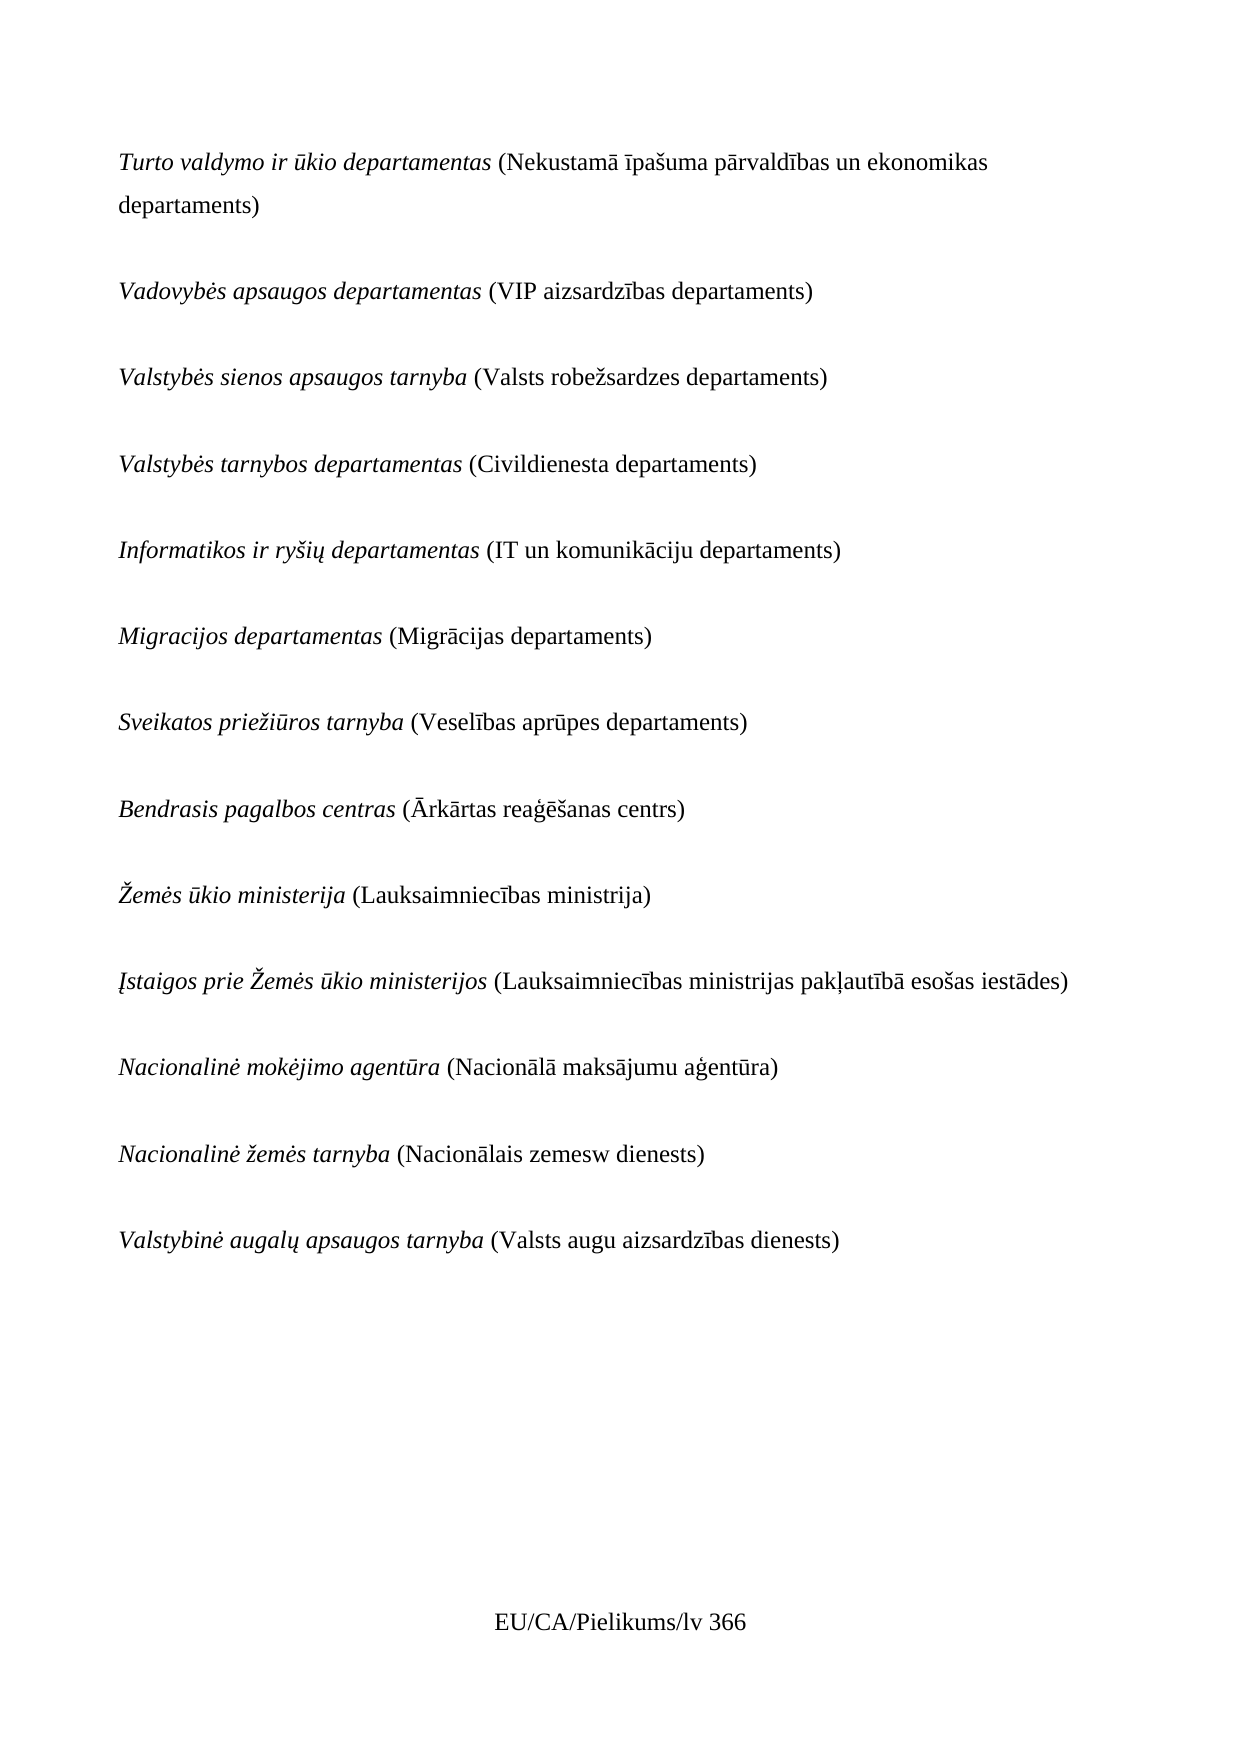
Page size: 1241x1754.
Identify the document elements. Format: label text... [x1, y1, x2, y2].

text Bendrasis pagalbos centras (Ārkārtas reaģēšanas centrs) [118, 794, 1122, 822]
text Valstybinė augalų apsaugos tarnyba (Valsts augu aizsardzības dienests) [118, 1225, 1122, 1254]
text Žemės ūkio ministerija (Lauksaimniecības ministrija) [118, 880, 1122, 909]
text Vadovybės apsaugos departamentas (VIP aizsardzības departaments) [118, 276, 1122, 305]
text Nacionalinė žemės tarnyba (Nacionālais zemesw dienests) [118, 1139, 1122, 1167]
text Turto valdymo ir ūkio departamentas (Nekustamā īpašuma pārvaldības un ekonomikas departaments) [118, 147, 1122, 219]
text Valstybės sienos apsaugos tarnyba (Valsts robežsardzes departaments) [118, 362, 1122, 391]
text Įstaigos prie Žemės ūkio ministerijos (Lauksaimniecības ministrijas pakļautībā esošas iestādes) [118, 966, 1122, 995]
text Migracijos departamentas (Migrācijas departaments) [118, 621, 1122, 650]
text Valstybės tarnybos departamentas (Civildienesta departaments) [118, 449, 1122, 477]
text Sveikatos priežiūros tarnyba (Veselības aprūpes departaments) [118, 707, 1122, 736]
text Informatikos ir ryšių departamentas (IT un komunikāciju departaments) [118, 535, 1122, 564]
text Nacionalinė mokėjimo agentūra (Nacionālā maksājumu aģentūra) [118, 1052, 1122, 1081]
